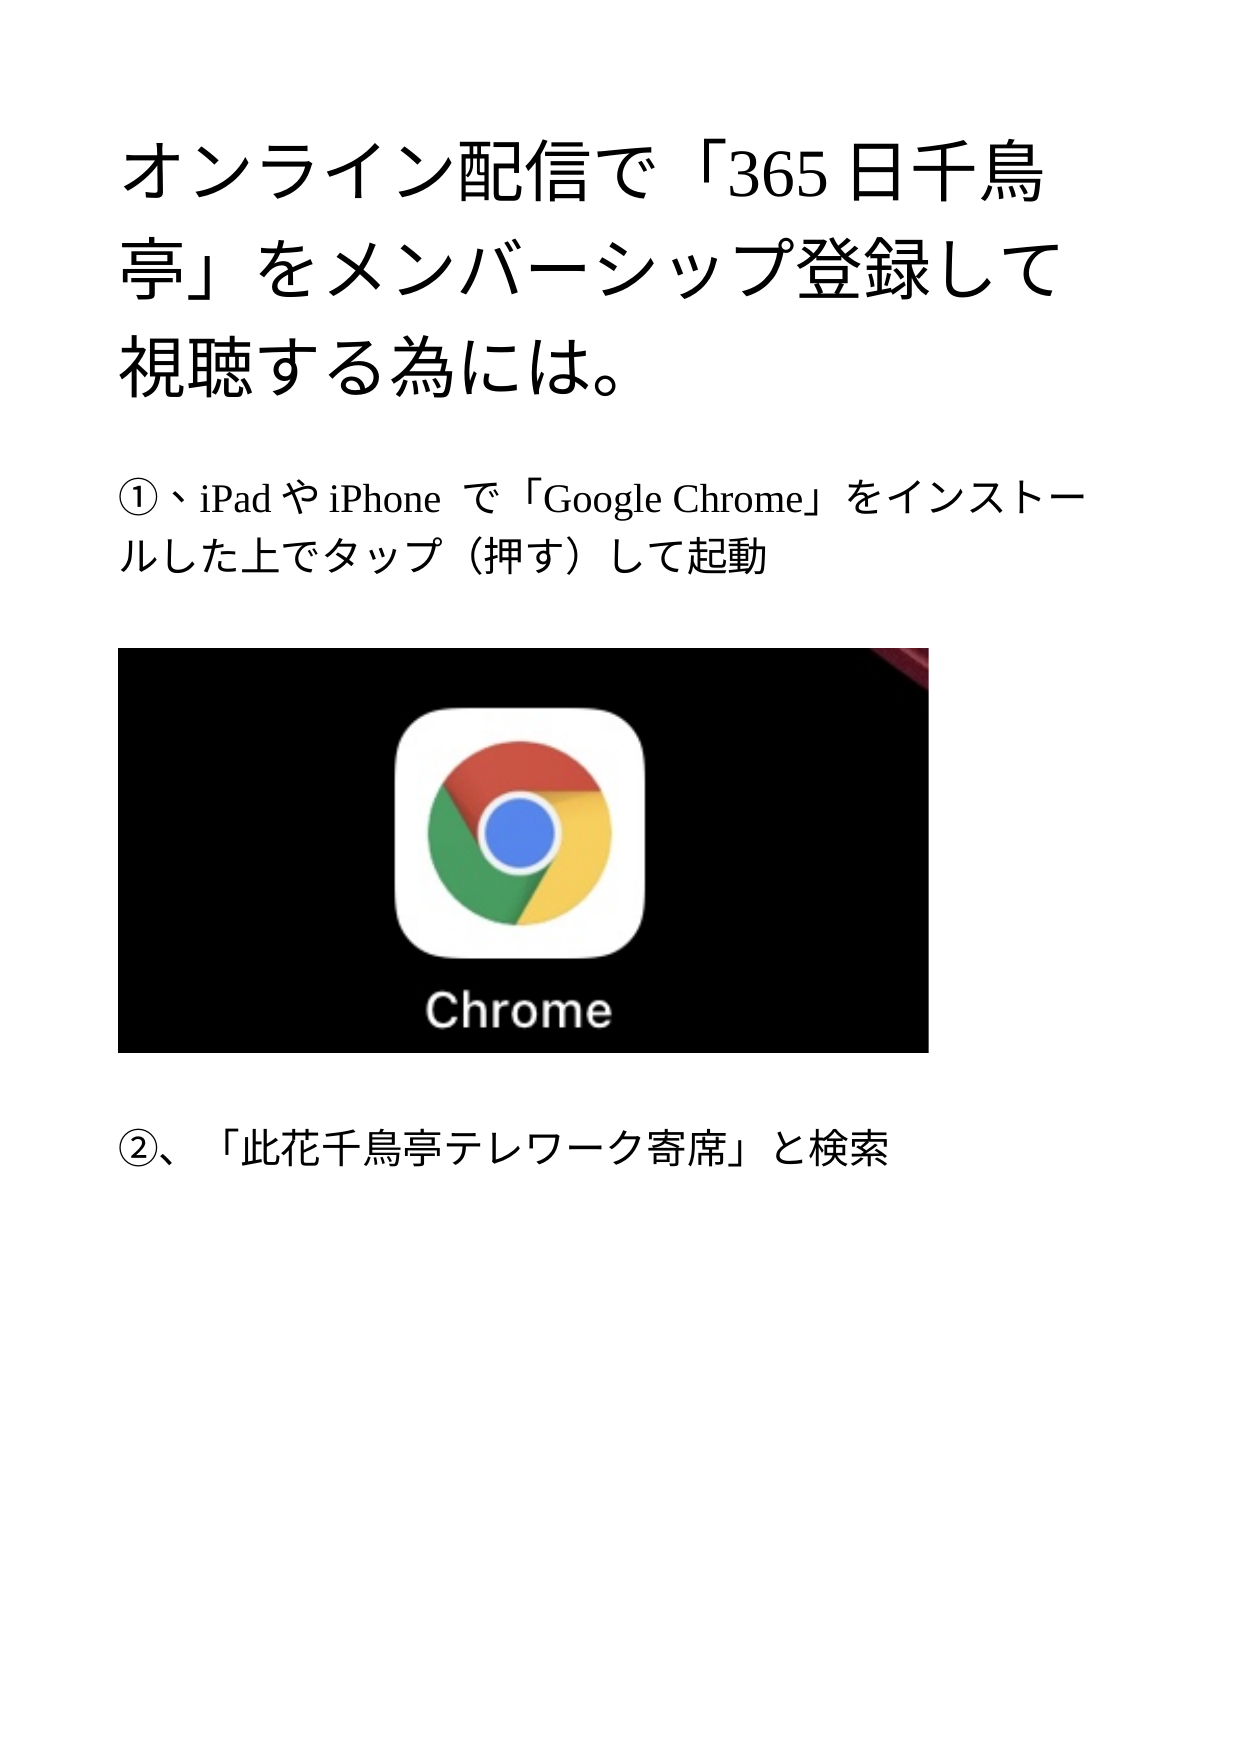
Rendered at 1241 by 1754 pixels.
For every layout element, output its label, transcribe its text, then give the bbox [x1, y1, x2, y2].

text オンライン配信で「365日千鳥亭」をメンバーシップ登録して視聴する為には。 [118, 118, 1122, 412]
text ②、「此花千鳥亭テレワーク寄席」と検索 [118, 1116, 1122, 1175]
text ①、iPadやiPhone で「Google Chrome」をインストールした上でタップ（押す）して起動 [118, 465, 1122, 583]
picture [118, 648, 929, 1053]
